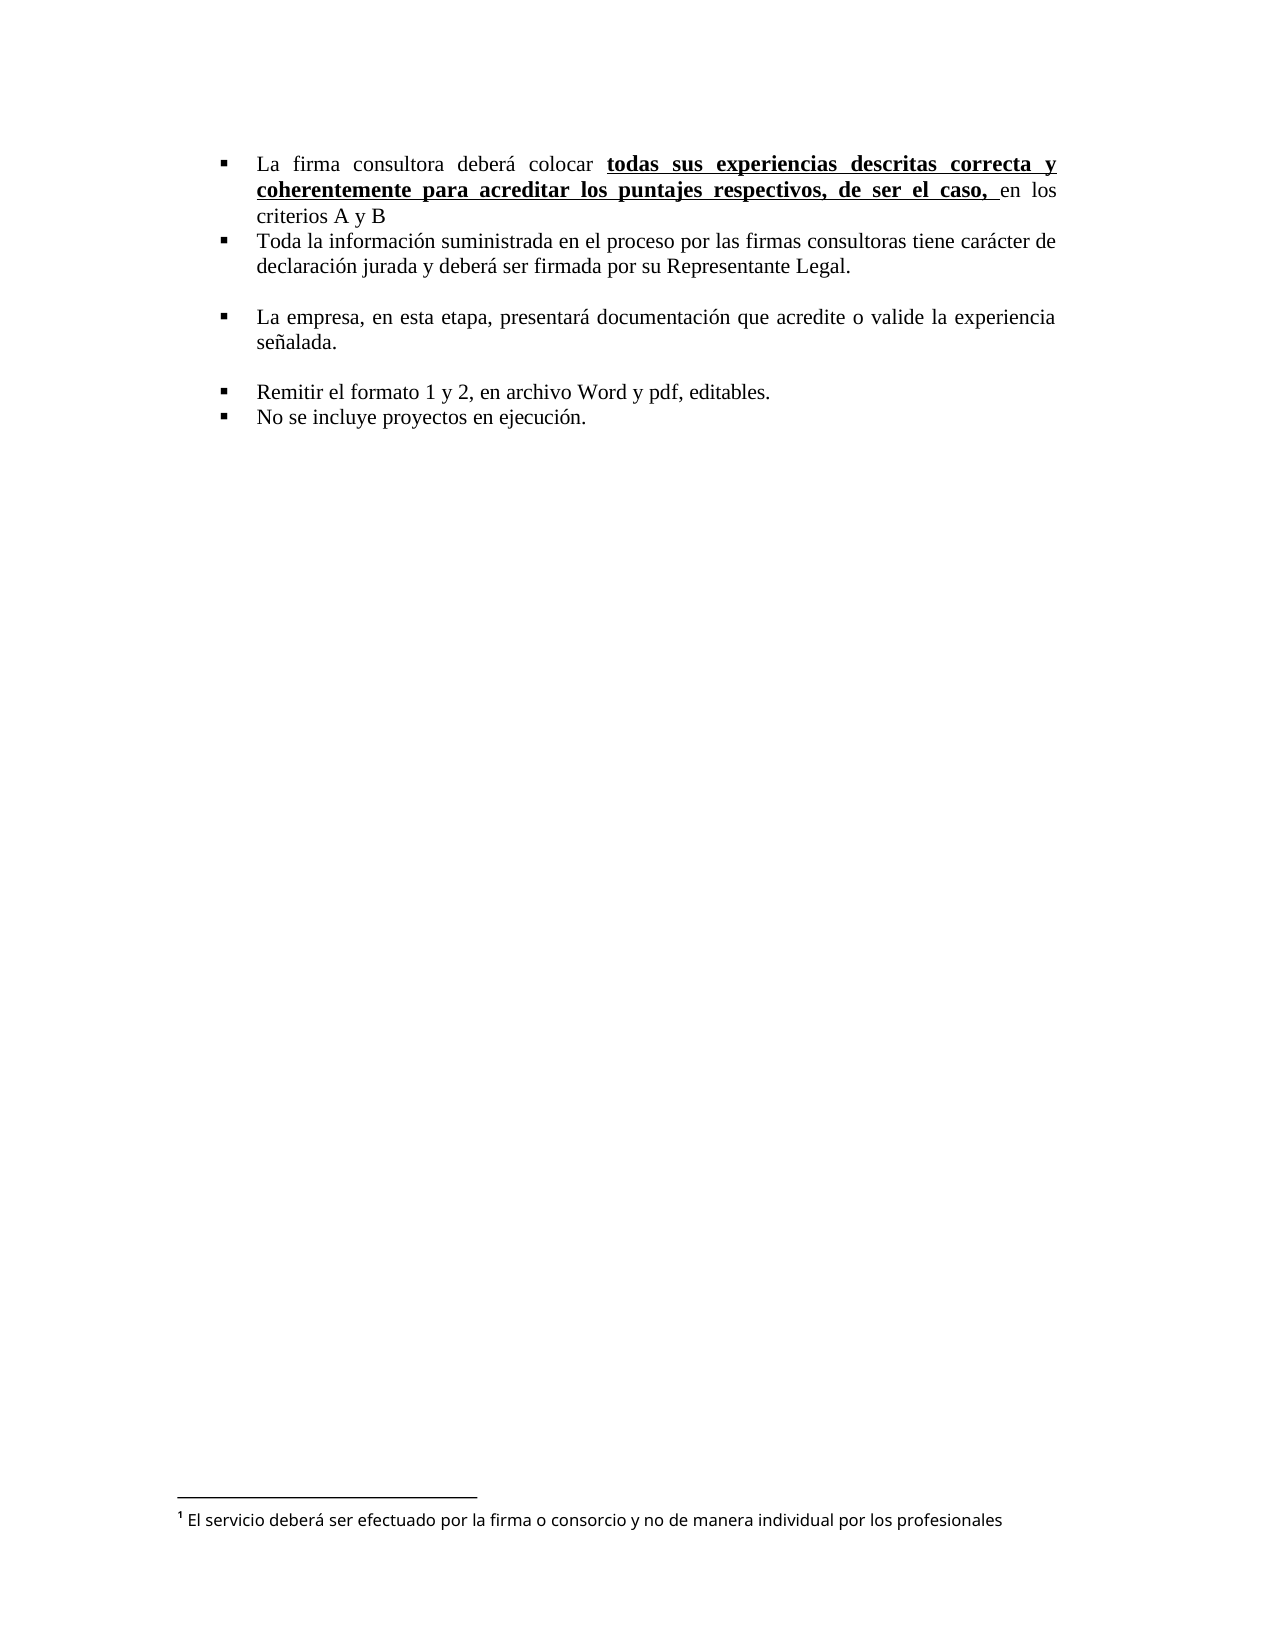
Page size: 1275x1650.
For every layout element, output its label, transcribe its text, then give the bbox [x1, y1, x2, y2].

list No se incluye proyectos en ejecución. [219, 404, 1087, 429]
list Toda la información suministrada en el proceso por las firmas consultoras tiene carácter de declaración jurada y deberá ser firmada por su Representante Legal. [219, 228, 1056, 278]
list La firma consultora deberá colocar todas sus experiencias descritas correcta y coherentemente para acreditar los puntajes respectivos, de ser el caso, en los criterios A y B [219, 150, 1057, 228]
list La empresa, en esta etapa, presentará documentación que acredite o valide la experiencia señalada. [219, 304, 1056, 354]
list Remitir el formato 1 y 2, en archivo Word y pdf, editables. [219, 379, 1087, 404]
